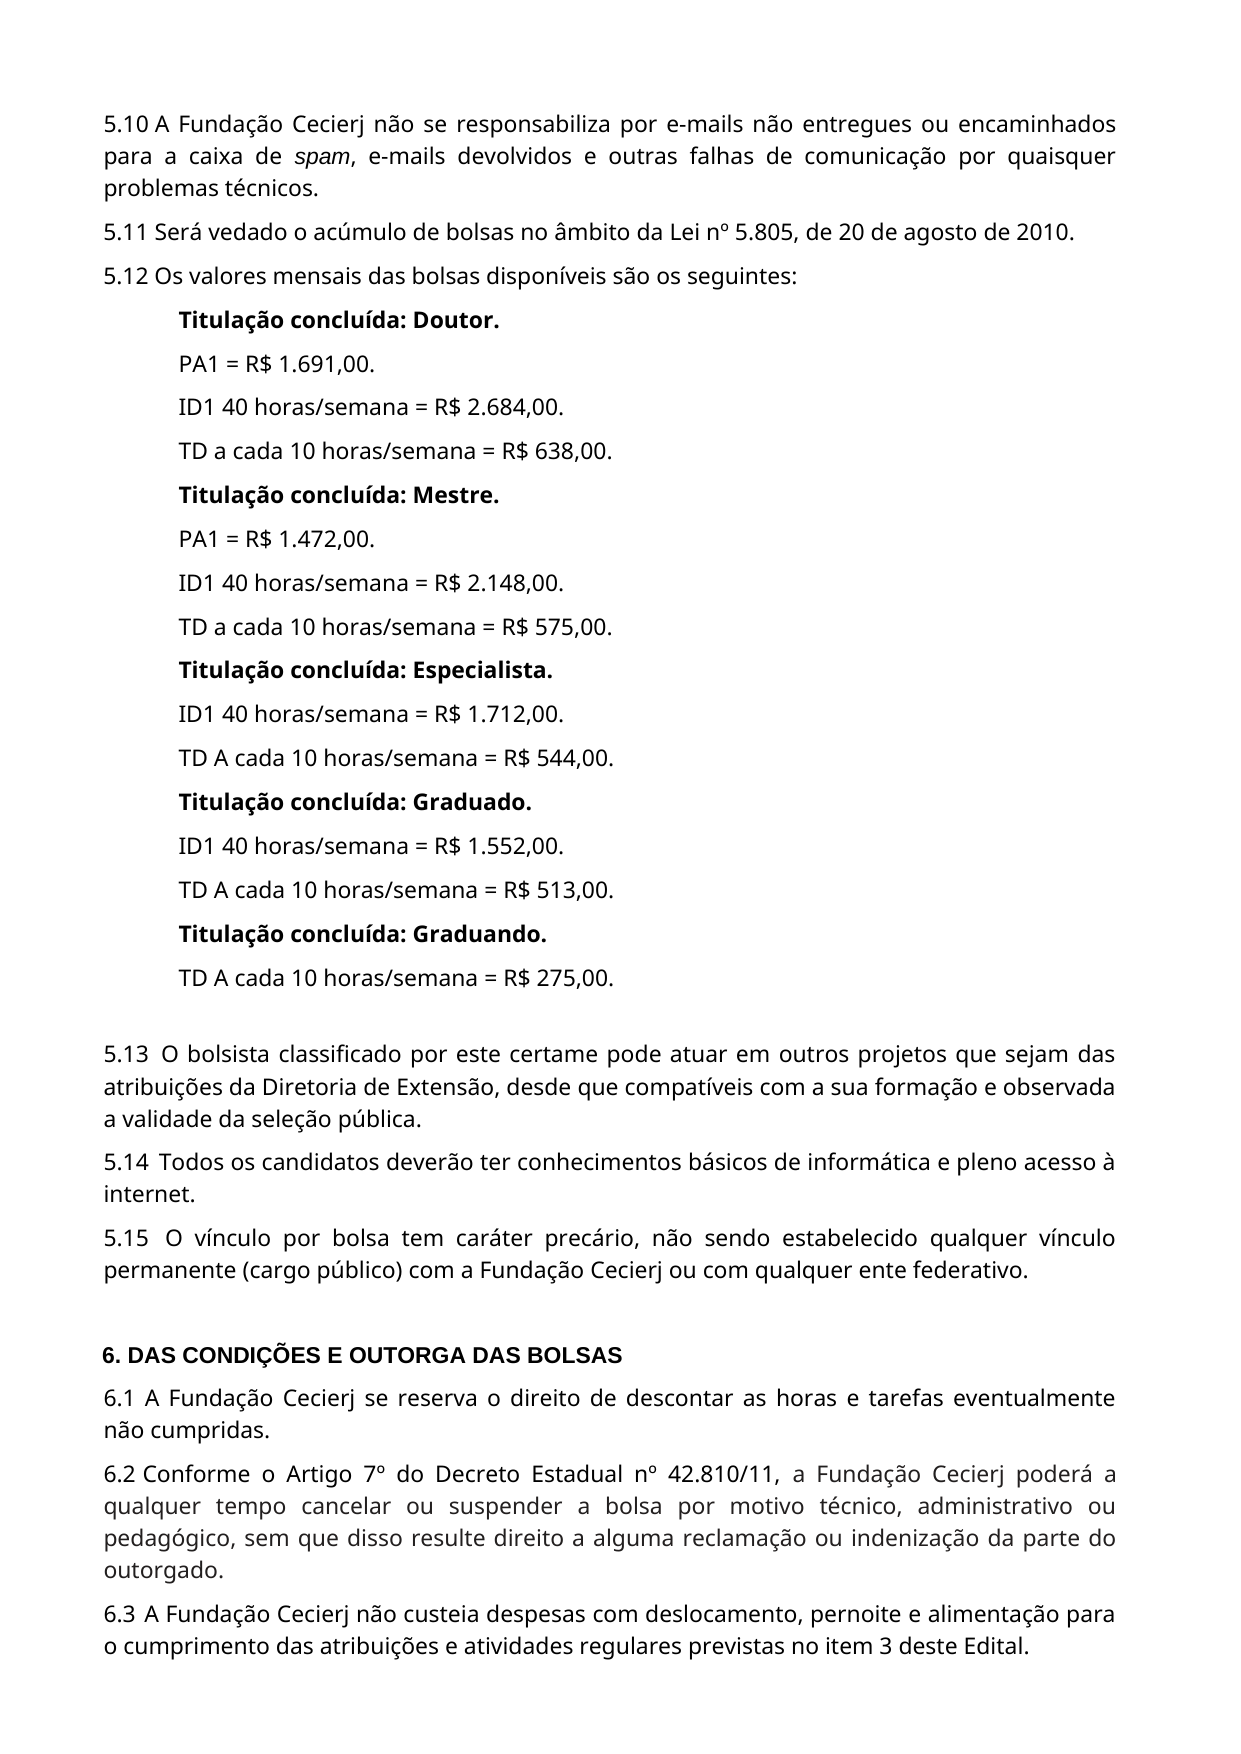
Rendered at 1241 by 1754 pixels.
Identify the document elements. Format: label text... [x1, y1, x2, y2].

list O bolsista classificado por este certame pode atuar em outros projetos que sejam das atribuições da Diretoria de Extensão, desde que compatíveis com a sua formação e observada a validade da seleção pública. [103, 1038, 1117, 1134]
text ID1 40 horas/semana = R$ 1.712,00. [178, 698, 1146, 729]
list Conforme o Artigo 7º do Decreto Estadual nº 42.810/11, a Fundação Cecierj poderá a qualquer tempo cancelar ou suspender a bolsa por motivo técnico, administrativo ou pedagógico, sem que disso resulte direito a alguma reclamação ou indenização da parte do outorgado. [103, 1458, 1117, 1586]
text TD a cada 10 horas/semana = R$ 638,00. [178, 435, 1146, 466]
text Titulação concluída: Mestre. [178, 479, 1146, 510]
list Os valores mensais das bolsas disponíveis são os seguintes: [103, 260, 1146, 291]
text PA1 = R$ 1.472,00. [178, 523, 1146, 554]
list A Fundação Cecierj se reserva o direito de descontar as horas e tarefas eventualmente não cumpridas. [103, 1382, 1117, 1446]
text TD A cada 10 horas/semana = R$ 275,00. [178, 961, 1146, 993]
subtitle DAS CONDIÇÕES E OUTORGA DAS BOLSAS [102, 1342, 1146, 1368]
text Titulação concluída: Graduando. [178, 918, 1146, 949]
text TD A cada 10 horas/semana = R$ 544,00. [178, 742, 1146, 773]
text PA1 = R$ 1.691,00. [178, 347, 1146, 379]
text ID1 40 horas/semana = R$ 2.684,00. [178, 391, 1146, 423]
list Será vedado o acúmulo de bolsas no âmbito da Lei nº 5.805, de 20 de agosto de 2010. [103, 216, 1146, 247]
text Titulação concluída: Especialista. [178, 654, 1146, 686]
list Todos os candidatos deverão ter conhecimentos básicos de informática e pleno acesso à internet. [103, 1146, 1117, 1209]
list A Fundação Cecierj não se responsabiliza por e-mails não entregues ou encaminhados para a caixa de spam, e-mails devolvidos e outras falhas de comunicação por quaisquer problemas técnicos. [103, 108, 1117, 204]
text ID1 40 horas/semana = R$ 1.552,00. [178, 830, 1146, 861]
text Titulação concluída: Doutor. [178, 304, 1146, 335]
text ID1 40 horas/semana = R$ 2.148,00. [178, 567, 1146, 598]
text TD a cada 10 horas/semana = R$ 575,00. [178, 611, 1146, 642]
text TD A cada 10 horas/semana = R$ 513,00. [178, 874, 1146, 905]
list A Fundação Cecierj não custeia despesas com deslocamento, pernoite e alimentação para o cumprimento das atribuições e atividades regulares previstas no item 3 deste Edital. [103, 1598, 1117, 1661]
list O vínculo por bolsa tem caráter precário, não sendo estabelecido qualquer vínculo permanente (cargo público) com a Fundação Cecierj ou com qualquer ente federativo. [103, 1222, 1116, 1285]
text Titulação concluída: Graduado. [178, 786, 1146, 817]
